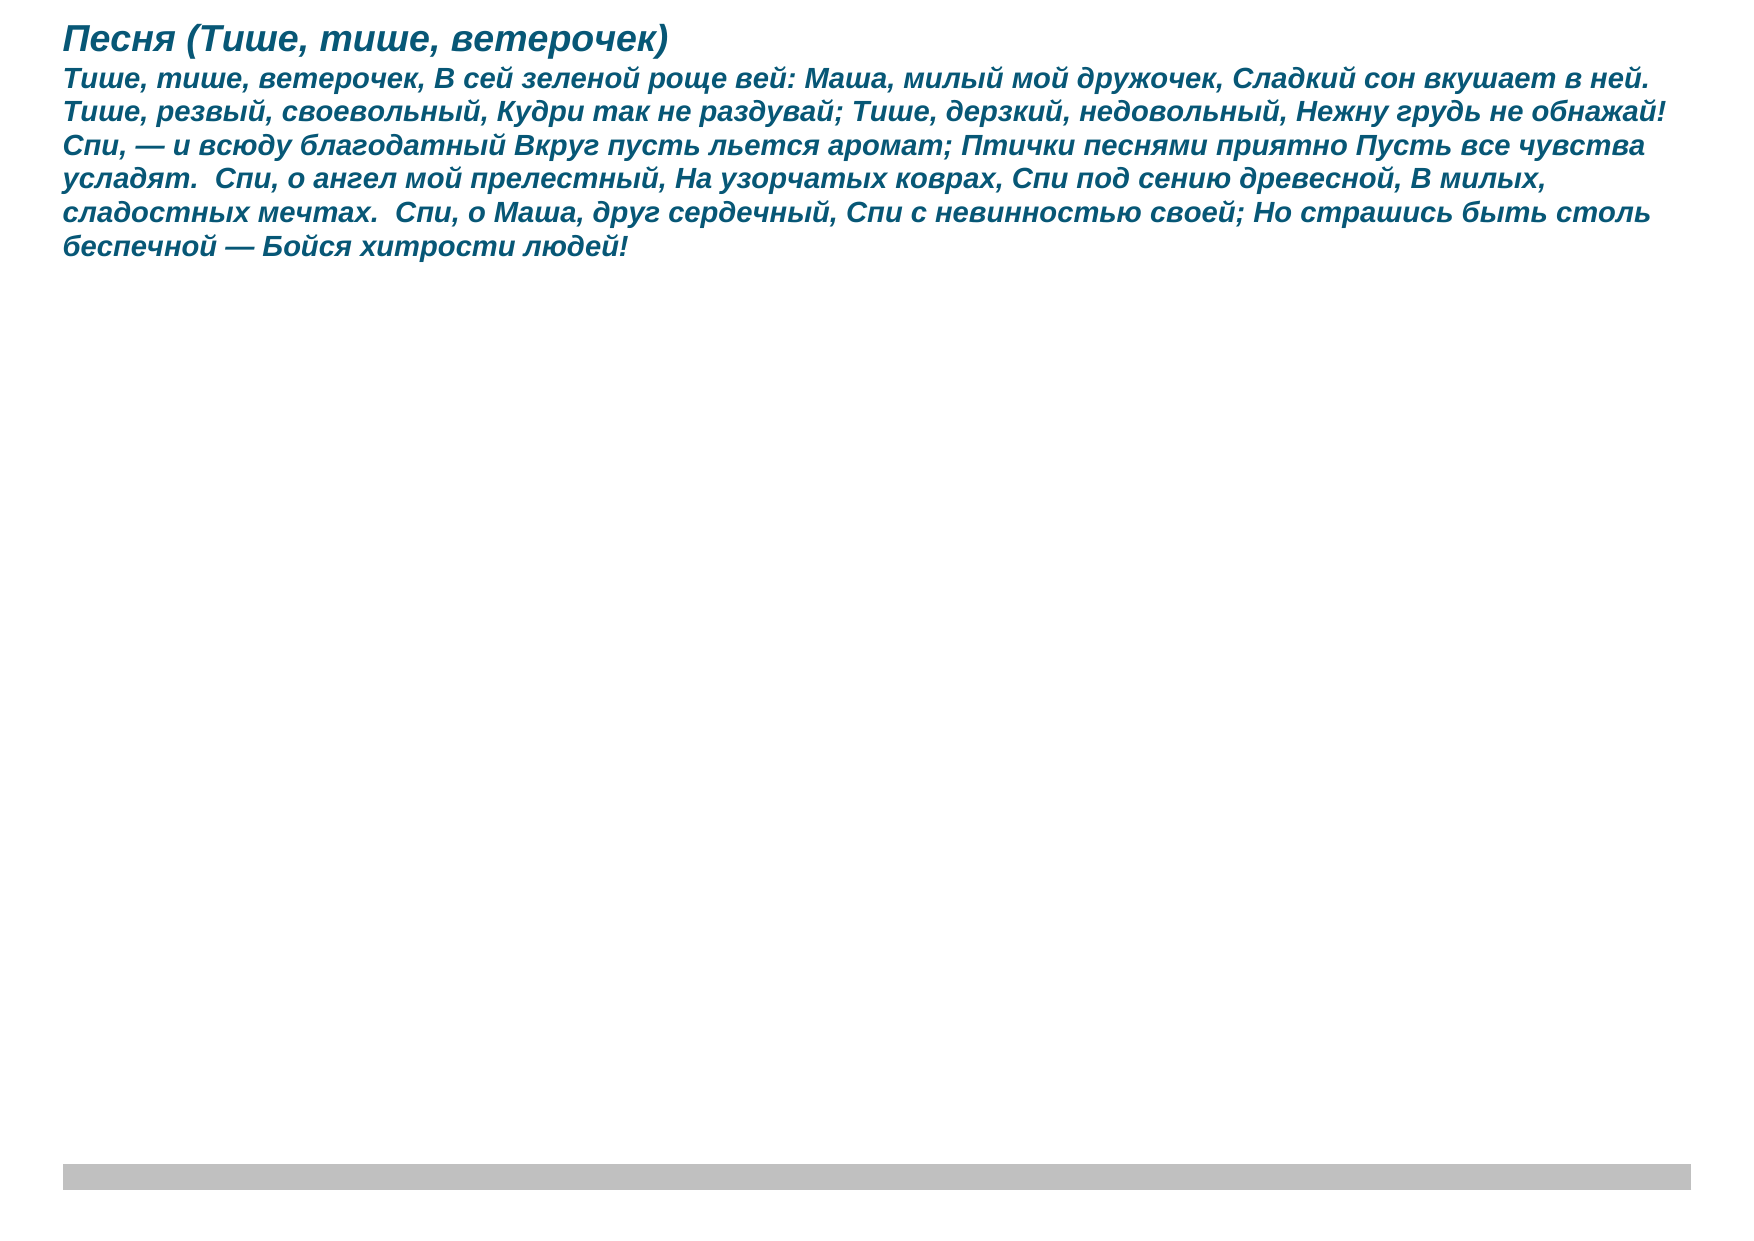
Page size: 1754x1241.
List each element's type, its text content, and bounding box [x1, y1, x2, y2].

subtitle Песня (Тише, тише, ветерочек) [62, 17, 1691, 60]
text Тише, тише, ветерочек, [62, 61, 1691, 262]
